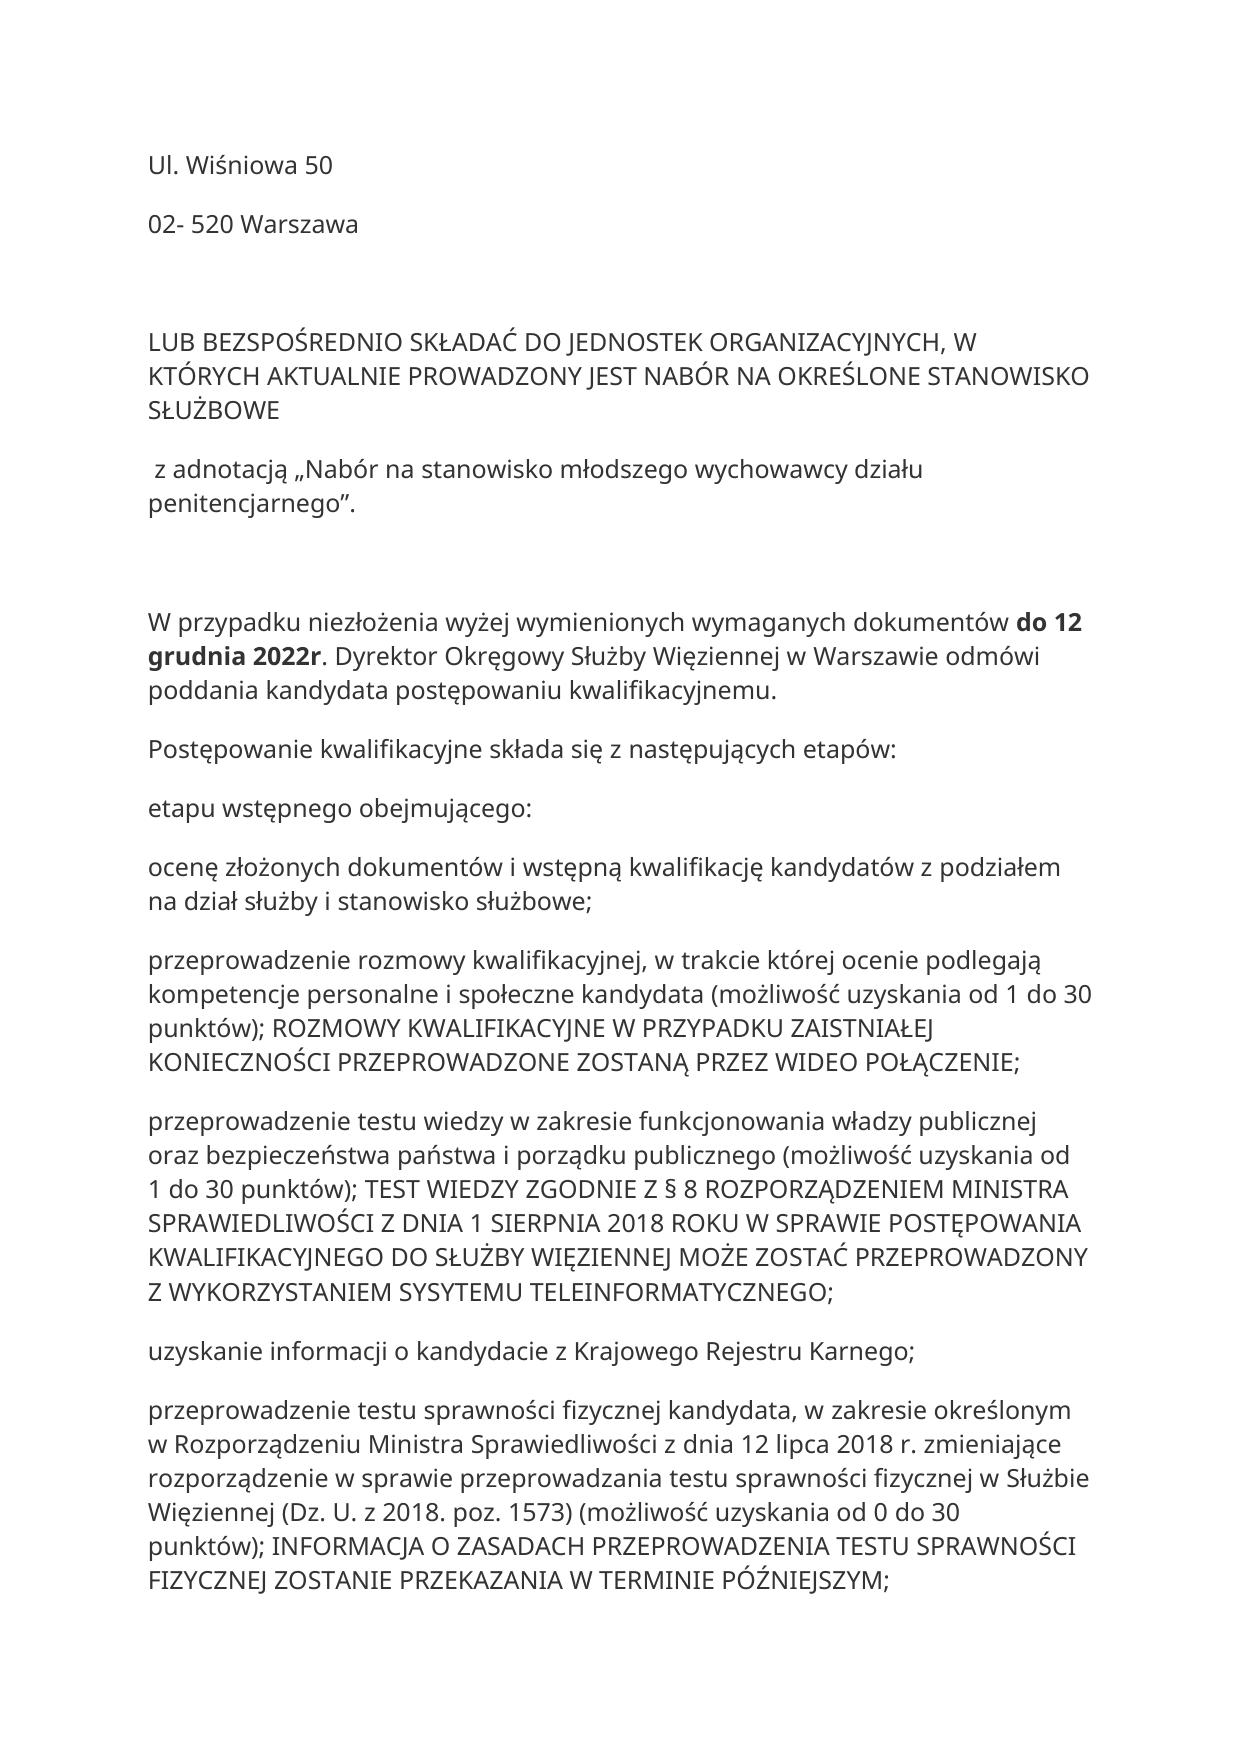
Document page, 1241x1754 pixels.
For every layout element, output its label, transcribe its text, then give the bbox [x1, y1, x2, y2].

text przeprowadzenie testu wiedzy w zakresie funkcjonowania władzy publicznej oraz bezpieczeństwa państwa i porządku publicznego (możliwość uzyskania od 1 do 30 punktów); TEST WIEDZY ZGODNIE Z § 8 ROZPORZĄDZENIEM MINISTRA SPRAWIEDLIWOŚCI Z DNIA 1 SIERPNIA 2018 ROKU W SPRAWIE POSTĘPOWANIA KWALIFIKACYJNEGO DO SŁUŻBY WIĘZIENNEJ MOŻE ZOSTAĆ PRZEPROWADZONY Z WYKORZYSTANIEM SYSYTEMU TELEINFORMATYCZNEGO; [148, 1104, 1093, 1308]
text LUB BEZSPOŚREDNIO SKŁADAĆ DO JEDNOSTEK ORGANIZACYJNYCH, W KTÓRYCH AKTUALNIE PROWADZONY JEST NABÓR NA OKREŚLONE STANOWISKO SŁUŻBOWE [148, 325, 1093, 427]
text ocenę złożonych dokumentów i wstępną kwalifikację kandydatów z podziałem na dział służby i stanowisko służbowe; [148, 849, 1093, 918]
text 02- 520 Warszawa [148, 207, 1093, 241]
text uzyskanie informacji o kandydacie z Krajowego Rejestru Karnego; [148, 1333, 1093, 1367]
text z adnotacją „Nabór na stanowisko młodszego wychowawcy działu penitencjarnego”. [148, 452, 1093, 520]
text Postępowanie kwalifikacyjne składa się z następujących etapów: [148, 731, 1093, 765]
text etapu wstępnego obejmującego: [148, 790, 1093, 824]
text przeprowadzenie rozmowy kwalifikacyjnej, w trakcie której ocenie podlegają kompetencje personalne i społeczne kandydata (możliwość uzyskania od 1 do 30 punktów); ROZMOWY KWALIFIKACYJNE W PRZYPADKU ZAISTNIAŁEJ KONIECZNOŚCI PRZEPROWADZONE ZOSTANĄ PRZEZ WIDEO POŁĄCZENIE; [148, 943, 1093, 1079]
text W przypadku niezłożenia wyżej wymienionych wymaganych dokumentów do 12 grudnia 2022r. Dyrektor Okręgowy Służby Więziennej w Warszawie odmówi poddania kandydata postępowaniu kwalifikacyjnemu. [148, 604, 1093, 706]
text przeprowadzenie testu sprawności fizycznej kandydata, w zakresie określonym w Rozporządzeniu Ministra Sprawiedliwości z dnia 12 lipca 2018 r. zmieniające rozporządzenie w sprawie przeprowadzania testu sprawności fizycznej w Służbie Więziennej (Dz. U. z 2018. poz. 1573) (możliwość uzyskania od 0 do 30 punktów); INFORMACJA O ZASADACH PRZEPROWADZENIA TESTU SPRAWNOŚCI FIZYCZNEJ ZOSTANIE PRZEKAZANIA W TERMINIE PÓŹNIEJSZYM; [148, 1392, 1093, 1597]
text Ul. Wiśniowa 50 [148, 148, 1093, 182]
